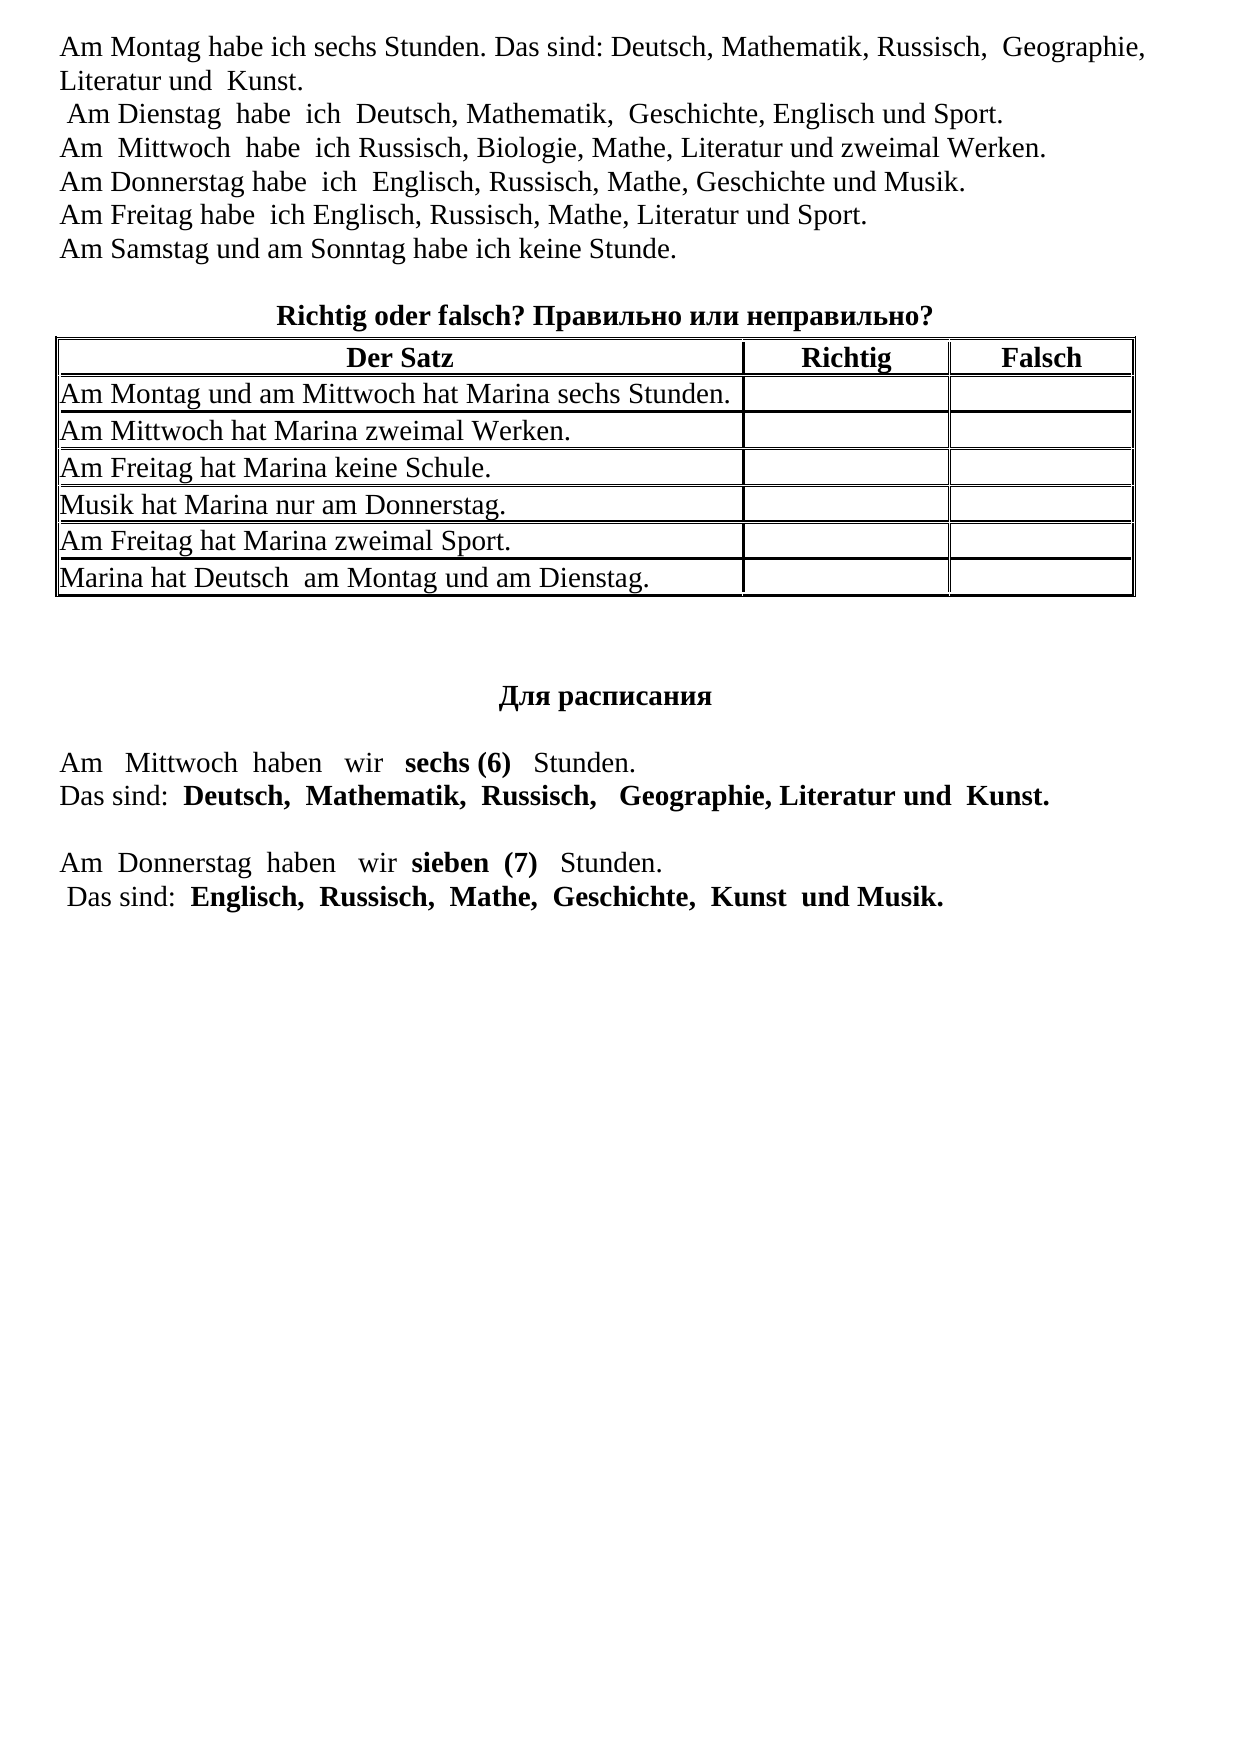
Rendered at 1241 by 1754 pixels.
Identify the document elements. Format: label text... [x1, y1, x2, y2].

table_header Richtig [743, 340, 950, 373]
text Am Samstag und am Sonntag habe ich keine Stunde. [59, 231, 1152, 264]
table_cell [745, 487, 948, 520]
text Am Montag habe ich sechs Stunden. Das sind: Deutsch, Mathematik, Russisch, Geographie, Literatur und Kunst. [59, 29, 1152, 97]
text Am Mittwoch haben wir sechs (6) Stunden. [59, 745, 1152, 778]
table_cell [745, 413, 948, 447]
text Для расписания [59, 678, 1152, 711]
text Das sind: Englisch, Russisch, Mathe, Geschichte, Kunst und Musik. [59, 879, 1152, 913]
text Das sind: Deutsch, Mathematik, Russisch, Geographie, Literatur und Kunst. [59, 778, 1152, 812]
table_header Falsch [950, 340, 1132, 373]
table_cell [951, 484, 1133, 520]
text Am Donnerstag habe ich Englisch, Russisch, Mathe, Geschichte und Musik. [59, 164, 1152, 197]
text Am Freitag habe ich Englisch, Russisch, Mathe, Literatur und Sport. [59, 197, 1152, 231]
table_cell [745, 524, 948, 557]
table_cell [745, 377, 948, 410]
table_cell Am Freitag hat Marina keine Schule. [57, 447, 743, 483]
table_header Der Satz [59, 338, 743, 373]
text Am Dienstag habe ich Deutsch, Mathematik, Geschichte, Englisch und Sport. [59, 97, 1152, 130]
table_cell [951, 373, 1133, 410]
table_cell [950, 557, 1132, 594]
table_cell [951, 410, 1132, 447]
table_cell [951, 520, 1133, 557]
text Richtig oder falsch? Правильно или неправильно? [59, 298, 1152, 331]
table_cell Am Freitag hat Marina zweimal Sport. [59, 520, 742, 557]
table_cell [743, 560, 950, 594]
text Am Donnerstag haben wir sieben (7) Stunden. [59, 846, 1152, 879]
table_cell Musik hat Marina nur am Donnerstag. [59, 484, 742, 520]
table_cell Am Mittwoch hat Marina zweimal Werken. [59, 410, 742, 447]
table_cell Marina hat Deutsch am Montag und am Dienstag. [59, 557, 743, 594]
text Am Mittwoch habe ich Russisch, Biologie, Mathe, Literatur und zweimal Werken. [59, 130, 1152, 164]
table_cell [950, 447, 1134, 483]
table_cell [745, 450, 948, 483]
table_cell Am Montag und am Mittwoch hat Marina sechs Stunden. [59, 373, 742, 410]
